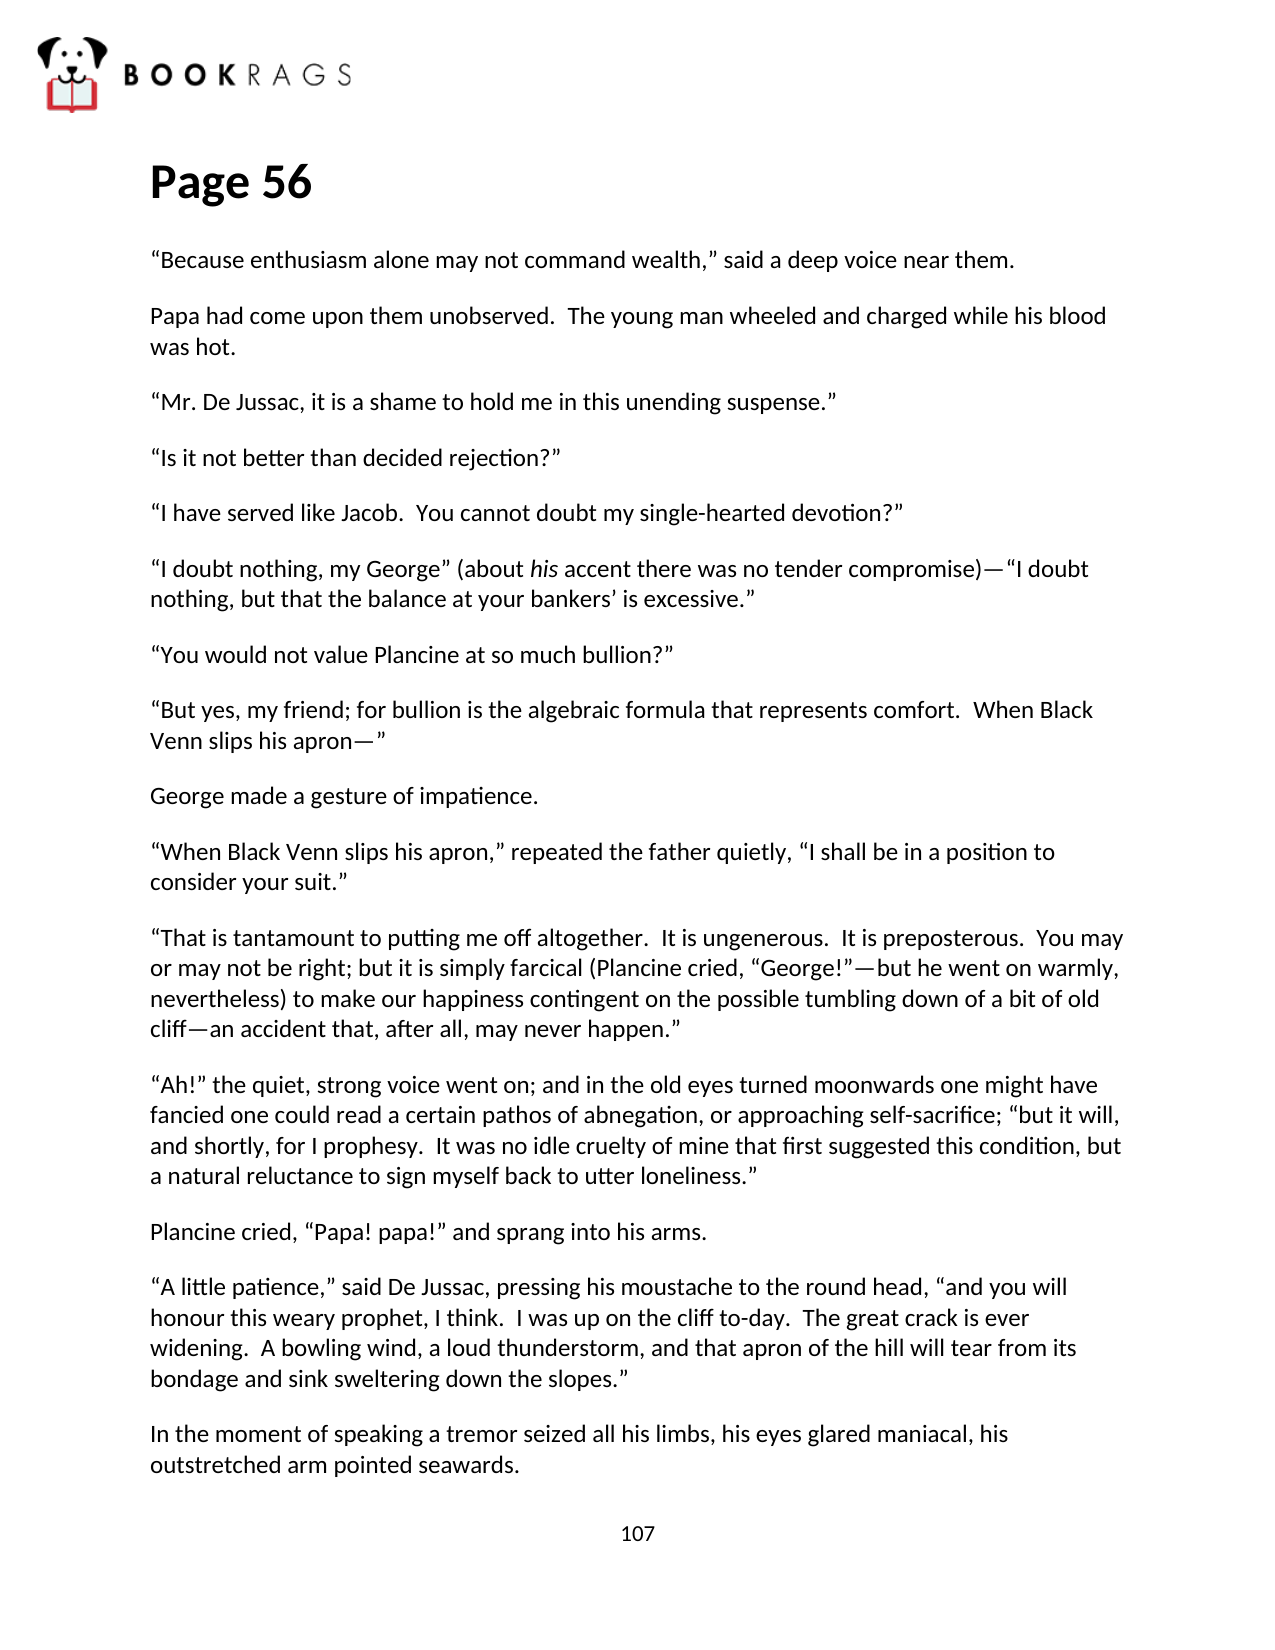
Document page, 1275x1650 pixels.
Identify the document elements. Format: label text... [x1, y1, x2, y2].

text Papa had come upon them unobserved. The young man wheeled and charged while his blood was hot. [150, 300, 1125, 361]
text “Because enthusiasm alone may not command wealth,” said a deep voice near them. [150, 244, 1125, 275]
text “When Black Venn slips his apron,” repeated the father quietly, “I shall be in a position to consider your suit.” [150, 836, 1125, 897]
picture [37, 37, 351, 113]
text “But yes, my friend; for bullion is the algebraic formula that represents comfort. When Black Venn slips his apron—­” [150, 694, 1125, 755]
text “A little patience,” said De Jussac, pressing his moustache to the round head, “and you will honour this weary prophet, I think. I was up on the cliff to-day. The great crack is ever widening. A bowling wind, a loud thunderstorm, and that apron of the hill will tear from its bondage and sink sweltering down the slopes.” [150, 1272, 1125, 1394]
text “Ah!” the quiet, strong voice went on; and in the old eyes turned moonwards one might have fancied one could read a certain pathos of abnegation, or approaching self-sacrifice; “but it will, and shortly, for I prophesy. It was no idle cruelty of mine that first suggested this condition, but a natural reluctance to sign myself back to utter loneliness.” [150, 1069, 1125, 1191]
text “That is tantamount to putting me off altogether. It is ungenerous. It is preposterous. You may or may not be right; but it is simply farcical (Plancine cried, “George!”—­but he went on warmly, nevertheless) to make our happiness contingent on the possible tumbling down of a bit of old cliff—­an accident that, after all, may never happen.” [150, 922, 1125, 1044]
text “You would not value Plancine at so much bullion?” [150, 639, 1125, 669]
text “I doubt nothing, my George” (about his accent there was no tender compromise)—­“I doubt nothing, but that the balance at your bankers’ is excessive.” [150, 553, 1125, 614]
text “Mr. De Jussac, it is a shame to hold me in this unending suspense.” [150, 386, 1125, 417]
text George made a gesture of impatience. [150, 780, 1125, 811]
text “I have served like Jacob. You cannot doubt my single-hearted devotion?” [150, 497, 1125, 528]
text In the moment of speaking a tremor seized all his limbs, his eyes glared maniacal, his outstretched arm pointed seawards. [150, 1419, 1125, 1480]
text Plancine cried, “Papa! papa!” and sprang into his arms. [150, 1216, 1125, 1247]
text “Is it not better than decided rejection?” [150, 442, 1125, 472]
text Page 56 [150, 150, 1125, 211]
